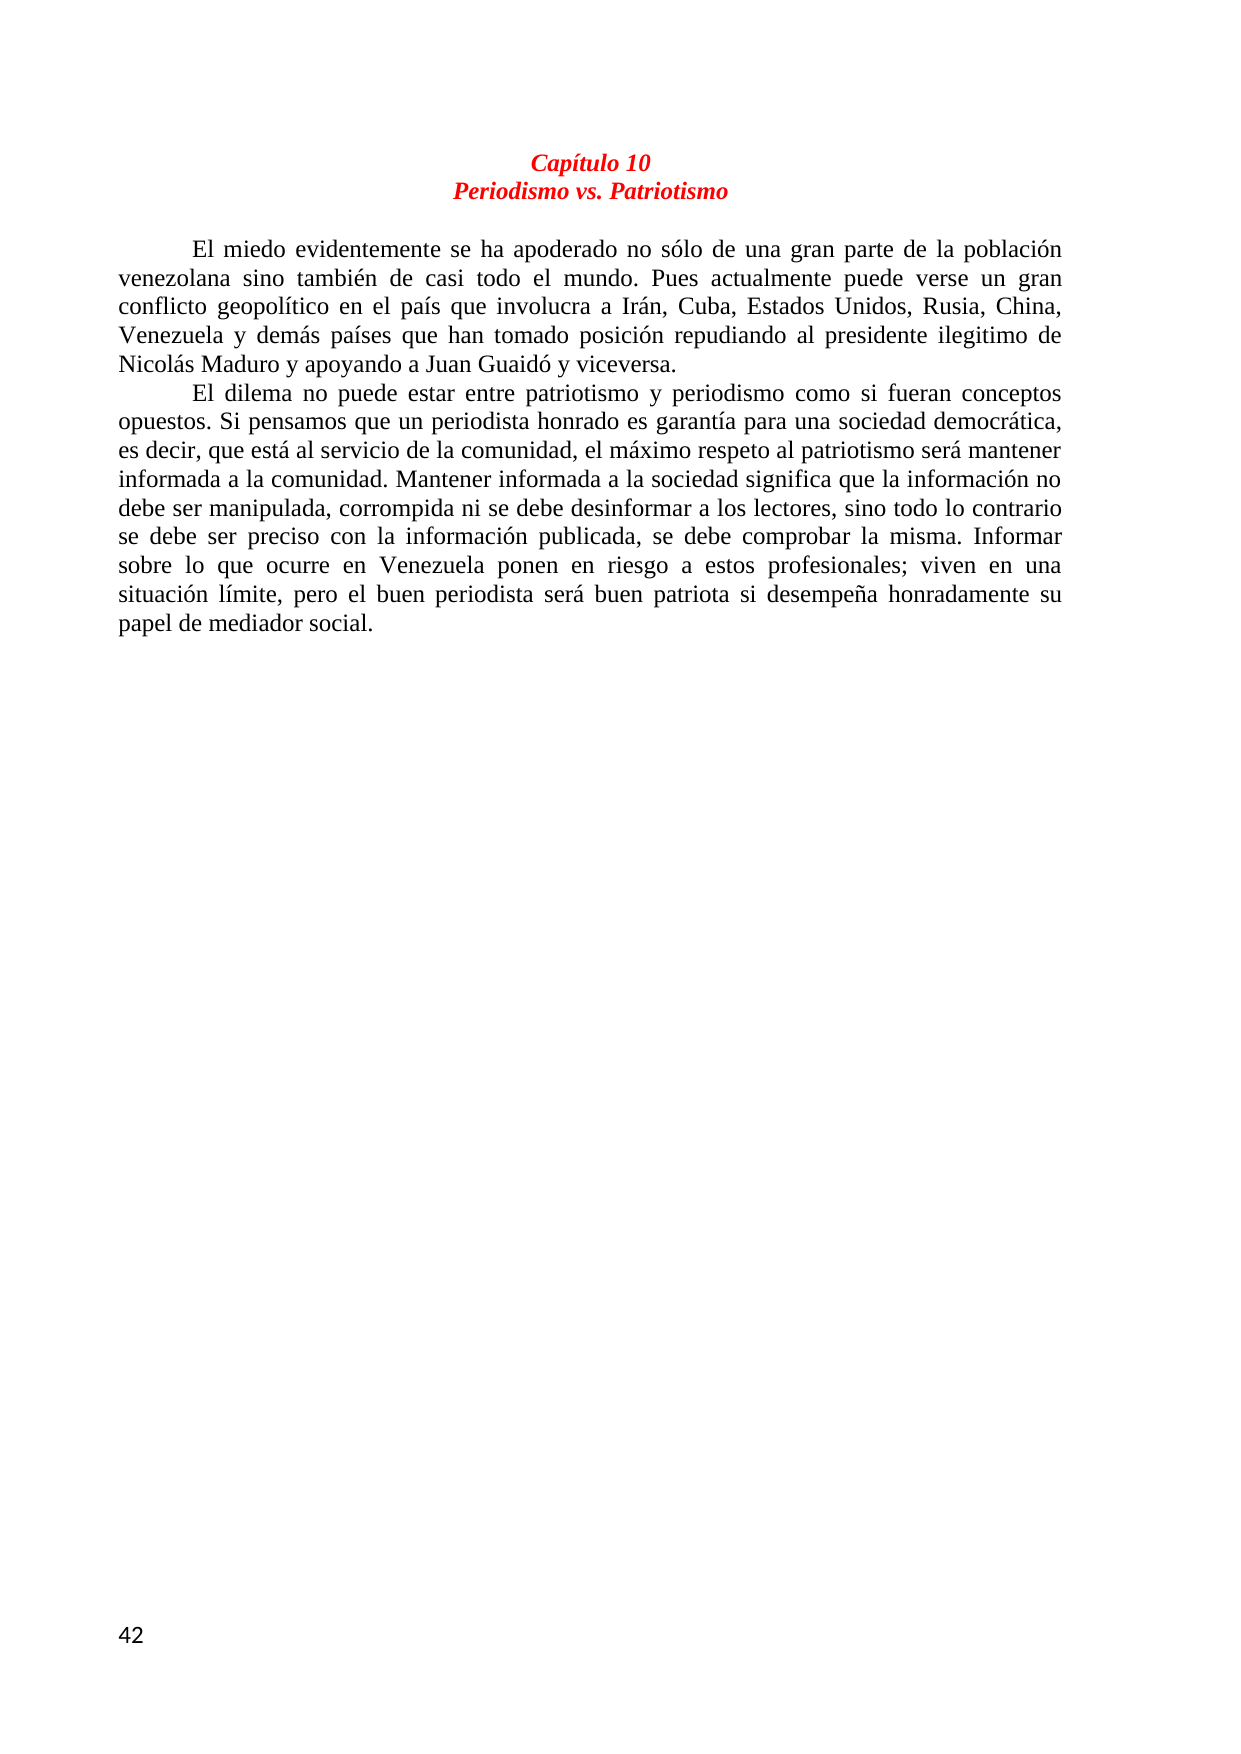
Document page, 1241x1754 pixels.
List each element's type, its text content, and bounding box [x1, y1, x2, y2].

text Periodismo vs. Patriotismo [118, 176, 1063, 205]
text El miedo evidentemente se ha apoderado no sólo de una gran parte de la población venezolana sino también de casi todo el mundo. Pues actualmente puede verse un gran conflicto geopolítico en el país que involucra a Irán, Cuba, Estados Unidos, Rusia, China, Venezuela y demás países que han tomado posición repudiando al presidente ilegitimo de Nicolás Maduro y apoyando a Juan Guaidó y viceversa. [118, 234, 1063, 378]
text El dilema no puede estar entre patriotismo y periodismo como si fueran conceptos opuestos. Si pensamos que un periodista honrado es garantía para una sociedad democrática, es decir, que está al servicio de la comunidad, el máximo respeto al patriotismo será mantener informada a la comunidad. Mantener informada a la sociedad significa que la información no debe ser manipulada, corrompida ni se debe desinformar a los lectores, sino todo lo contrario se debe ser preciso con la información publicada, se debe comprobar la misma. Informar sobre lo que ocurre en Venezuela ponen en riesgo a estos profesionales; viven en una situación límite, pero el buen periodista será buen patriota si desempeña honradamente su papel de mediador social. [118, 378, 1063, 636]
text Capítulo 10 [118, 148, 1063, 176]
